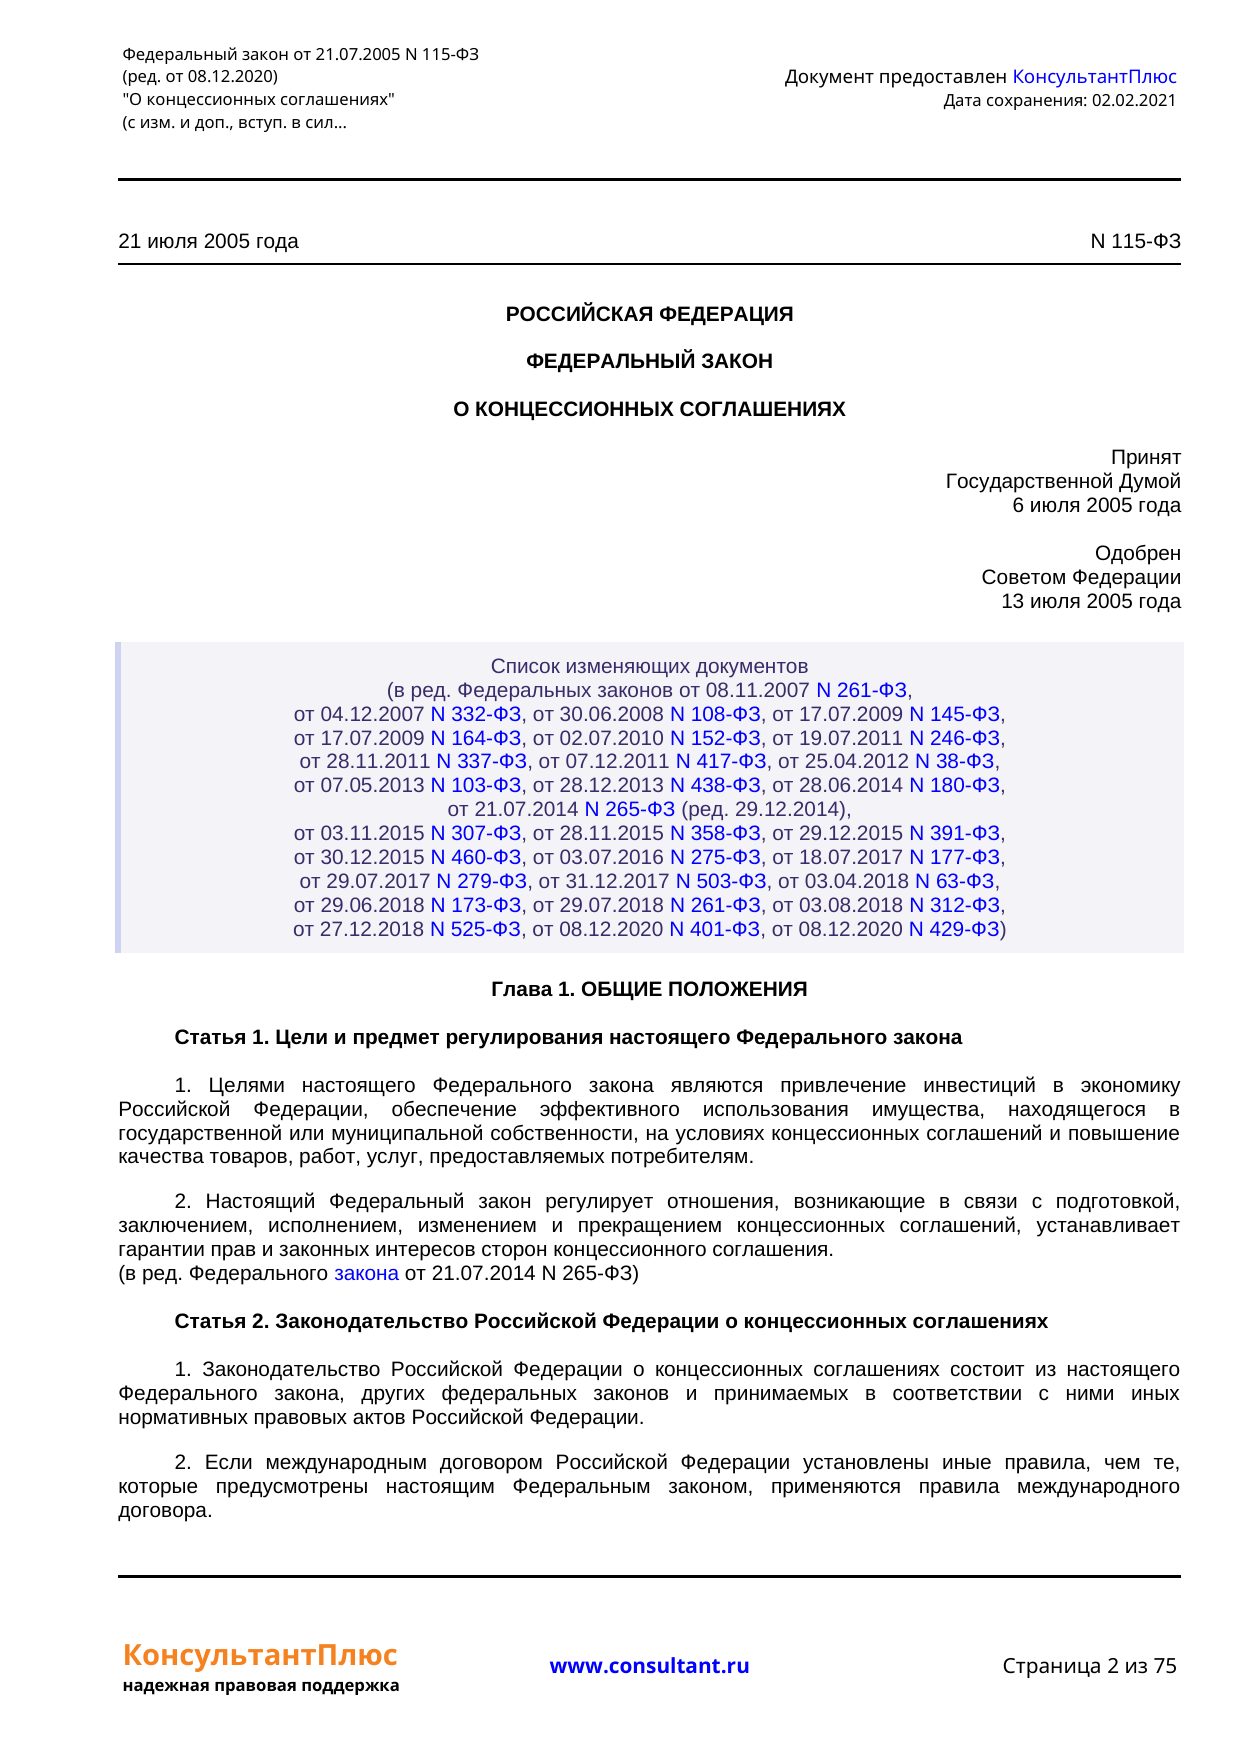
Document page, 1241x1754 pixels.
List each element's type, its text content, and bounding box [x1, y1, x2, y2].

title РОССИЙСКАЯ ФЕДЕРАЦИЯ [118, 301, 1181, 325]
text 2. Если международным договором Российской Федерации установлены иные правила, чем те, которые предусмотрены настоящим Федеральным законом, применяются правила международного договора. [118, 1449, 1181, 1521]
title Статья 2. Законодательство Российской Федерации о концессионных соглашениях [118, 1309, 1181, 1333]
table_header Список изменяющих документов (в ред. Федеральных законов от 08.11.2007 N 261-ФЗ, от 04.12.2007 N 332-ФЗ, от 30.06.2008 N 108-ФЗ, от 17.07.2009 N 145-ФЗ, от 17.07.2009 N 164-ФЗ, от 02.07.2010 N 152-ФЗ, от 19.07.2011 N 246-ФЗ, от 28.11.2011 N 337-ФЗ, от 07.12.2011 N 417-ФЗ, от 25.04.2012 N 38-ФЗ, от 07.05.2013 N 103-ФЗ, от 28.12.2013 N 438-ФЗ, от 28.06.2014 N 180-ФЗ, от 21.07.2014 N 265-ФЗ (ред. 29.12.2014), от 03.11.2015 N 307-ФЗ, от 28.11.2015 N 358-ФЗ, от 29.12.2015 N 391-ФЗ, от 30.12.2015 N 460-ФЗ, от 03.07.2016 N 275-ФЗ, от 18.07.2017 N 177-ФЗ, от 29.07.2017 N 279-ФЗ, от 31.12.2017 N 503-ФЗ, от 03.04.2018 N 63-ФЗ, от 29.06.2018 N 173-ФЗ, от 29.07.2018 N 261-ФЗ, от 03.08.2018 N 312-ФЗ, от 27.12.2018 N 525-ФЗ, от 08.12.2020 N 401-ФЗ, от 08.12.2020 N 429-ФЗ) [121, 642, 1178, 953]
table_header N 115-ФЗ [650, 229, 1181, 253]
text 6 июля 2005 года [118, 493, 1181, 517]
text Государственной Думой [118, 469, 1181, 493]
title Глава 1. ОБЩИЕ ПОЛОЖЕНИЯ [118, 977, 1181, 1001]
text 1. Целями настоящего Федерального закона являются привлечение инвестиций в экономику Российской Федерации, обеспечение эффективного использования имущества, находящегося в государственной или муниципальной собственности, на условиях концессионных соглашений и повышение качества товаров, работ, услуг, предоставляемых потребителям. [118, 1072, 1181, 1168]
title О КОНЦЕССИОННЫХ СОГЛАШЕНИЯХ [118, 397, 1181, 421]
text (в ред. Федерального закона от 21.07.2014 N 265-ФЗ) [118, 1261, 1181, 1285]
text 2. Настоящий Федеральный закон регулирует отношения, возникающие в связи с подготовкой, заключением, исполнением, изменением и прекращением концессионных соглашений, устанавливает гарантии прав и законных интересов сторон концессионного соглашения. [118, 1189, 1181, 1261]
text Принят [118, 445, 1181, 469]
title Статья 1. Цели и предмет регулирования настоящего Федерального закона [118, 1024, 1181, 1048]
table_header 21 июля 2005 года [118, 229, 649, 253]
text Одобрен [118, 541, 1181, 565]
text Советом Федерации [118, 565, 1181, 589]
text 13 июля 2005 года [118, 589, 1181, 613]
title ФЕДЕРАЛЬНЫЙ ЗАКОН [118, 349, 1181, 373]
text 1. Законодательство Российской Федерации о концессионных соглашениях состоит из настоящего Федерального закона, других федеральных законов и принимаемых в соответствии с ними иных нормативных правовых актов Российской Федерации. [118, 1357, 1181, 1429]
